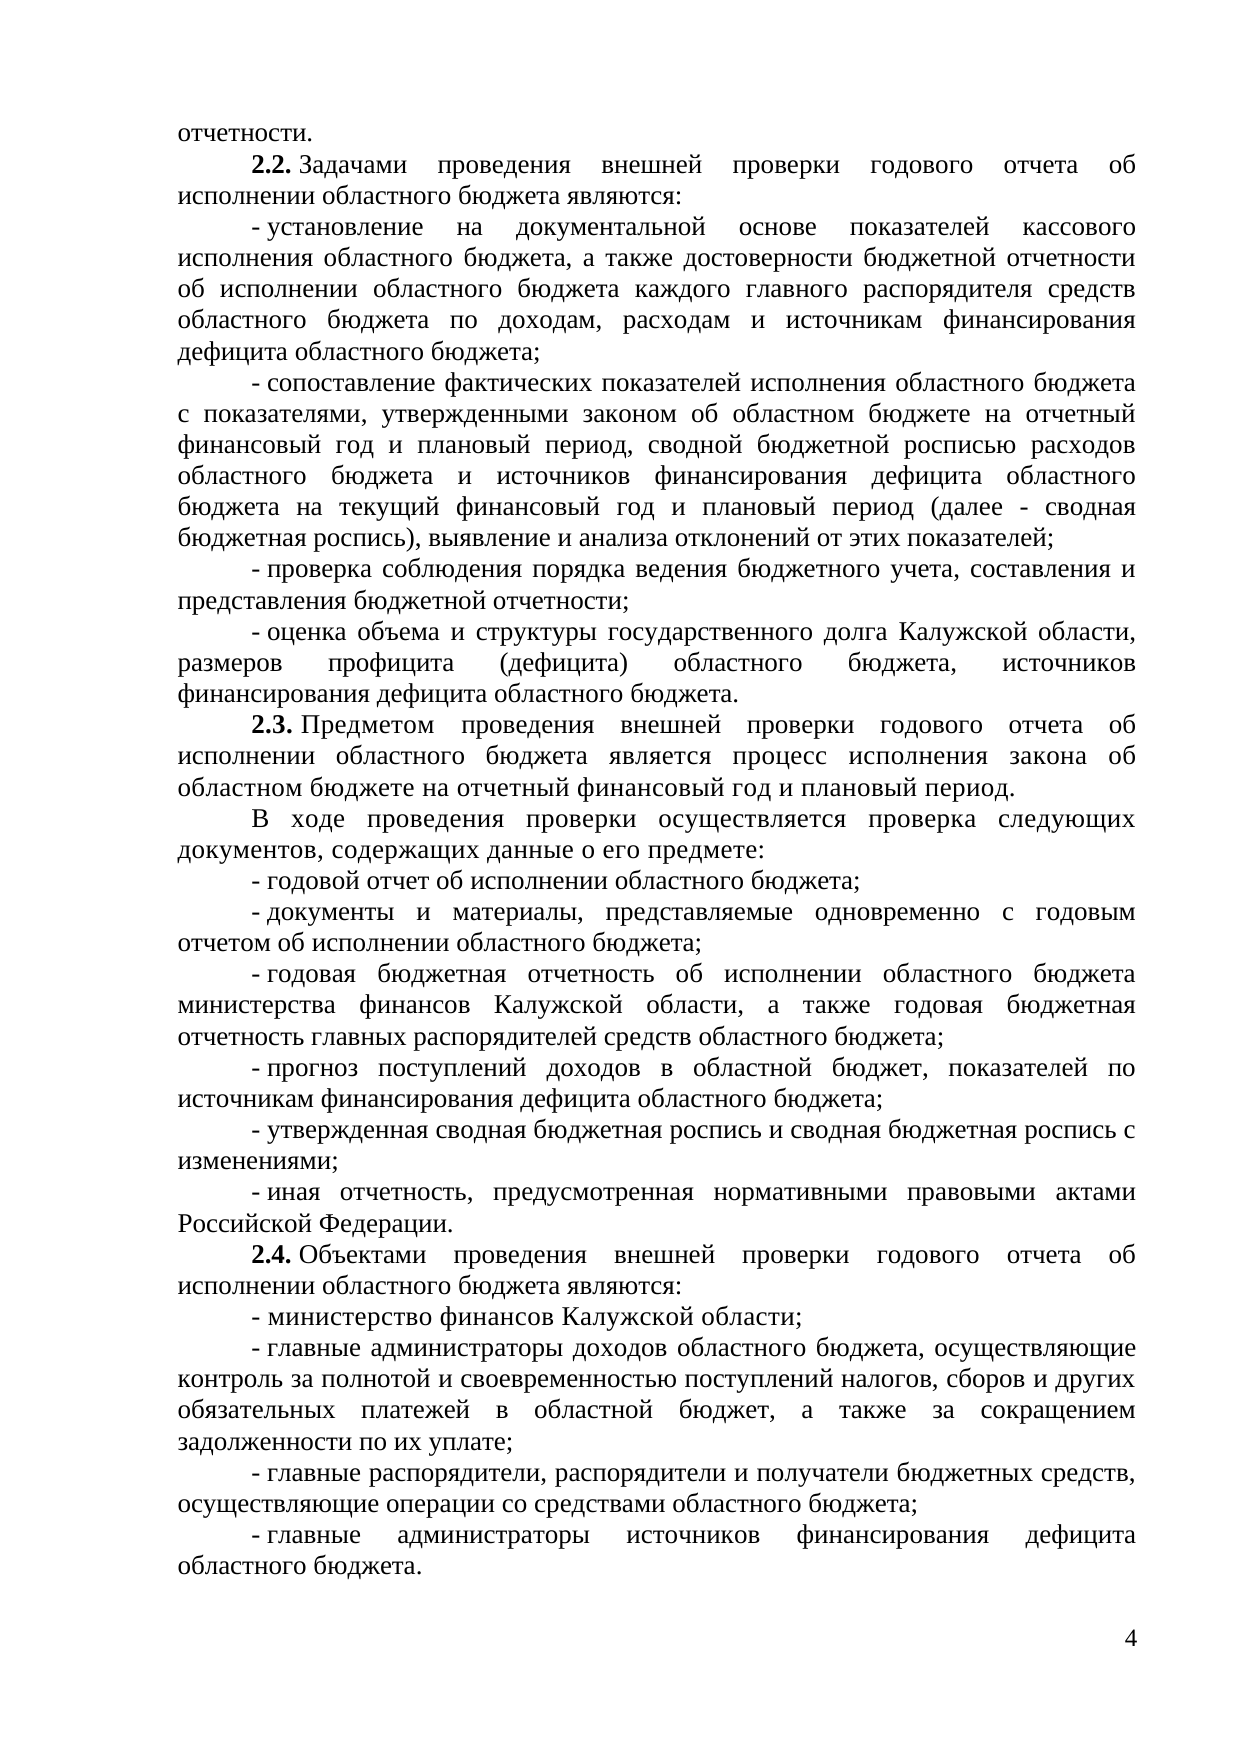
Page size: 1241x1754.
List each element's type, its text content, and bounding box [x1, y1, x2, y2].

text - документы и материалы, представляемые одновременно с годовым отчетом об исполнении областного бюджета; [177, 895, 1137, 957]
text - установление на документальной основе показателей кассового исполнения областного бюджета, а также достоверности бюджетной отчетности об исполнении областного бюджета каждого главного распорядителя средств областного бюджета по доходам, расходам и источникам финансирования дефицита областного бюджета; [177, 210, 1137, 366]
text - годовой отчет об исполнении областного бюджета; [177, 864, 1137, 895]
text - иная отчетность, предусмотренная нормативными правовыми актами Российской Федерации. [177, 1176, 1137, 1238]
text - главные администраторы источников финансирования дефицита областного бюджета. [177, 1518, 1137, 1580]
text - главные распорядители, распорядители и получатели бюджетных средств, осуществляющие операции со средствами областного бюджета; [177, 1456, 1137, 1518]
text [177, 118, 1137, 148]
text - министерство финансов Калужской области; [177, 1300, 1137, 1331]
text - сопоставление фактических показателей исполнения областного бюджета с показателями, утвержденными законом об областном бюджете на отчетный финансовый год и плановый период, сводной бюджетной росписью расходов областного бюджета и источников финансирования дефицита областного бюджета на текущий финансовый год и плановый период (далее - сводная бюджетная роспись), выявление и анализа отклонений от этих показателей; [177, 366, 1137, 553]
text - проверка соблюдения порядка ведения бюджетного учета, составления и представления бюджетной отчетности; [177, 553, 1137, 615]
text В ходе проведения проверки осуществляется проверка следующих документов, содержащих данные о его предмете: [177, 802, 1137, 864]
text - утвержденная сводная бюджетная роспись и сводная бюджетная роспись с изменениями; [177, 1113, 1137, 1176]
text - прогноз поступлений доходов в областной бюджет, показателей по источникам финансирования дефицита областного бюджета; [177, 1051, 1137, 1113]
text 2.3. Предметом проведения внешней проверки годового отчета об исполнении областного бюджета является процесс исполнения закона об областном бюджете на отчетный финансовый год и плановый период. [177, 708, 1137, 802]
text - оценка объема и структуры государственного долга Калужской области, размеров профицита (дефицита) областного бюджета, источников финансирования дефицита областного бюджета. [177, 615, 1137, 708]
text - годовая бюджетная отчетность об исполнении областного бюджета министерства финансов Калужской области, а также годовая бюджетная отчетность главных распорядителей средств областного бюджета; [177, 957, 1137, 1051]
text 2.4. Объектами проведения внешней проверки годового отчета об исполнении областного бюджета являются: [177, 1238, 1137, 1300]
text - главные администраторы доходов областного бюджета, осуществляющие контроль за полнотой и своевременностью поступлений налогов, сборов и других обязательных платежей в областной бюджет, а также за сокращением задолженности по их уплате; [177, 1331, 1137, 1456]
text 2.2. Задачами проведения внешней проверки годового отчета об исполнении областного бюджета являются: [177, 148, 1137, 210]
